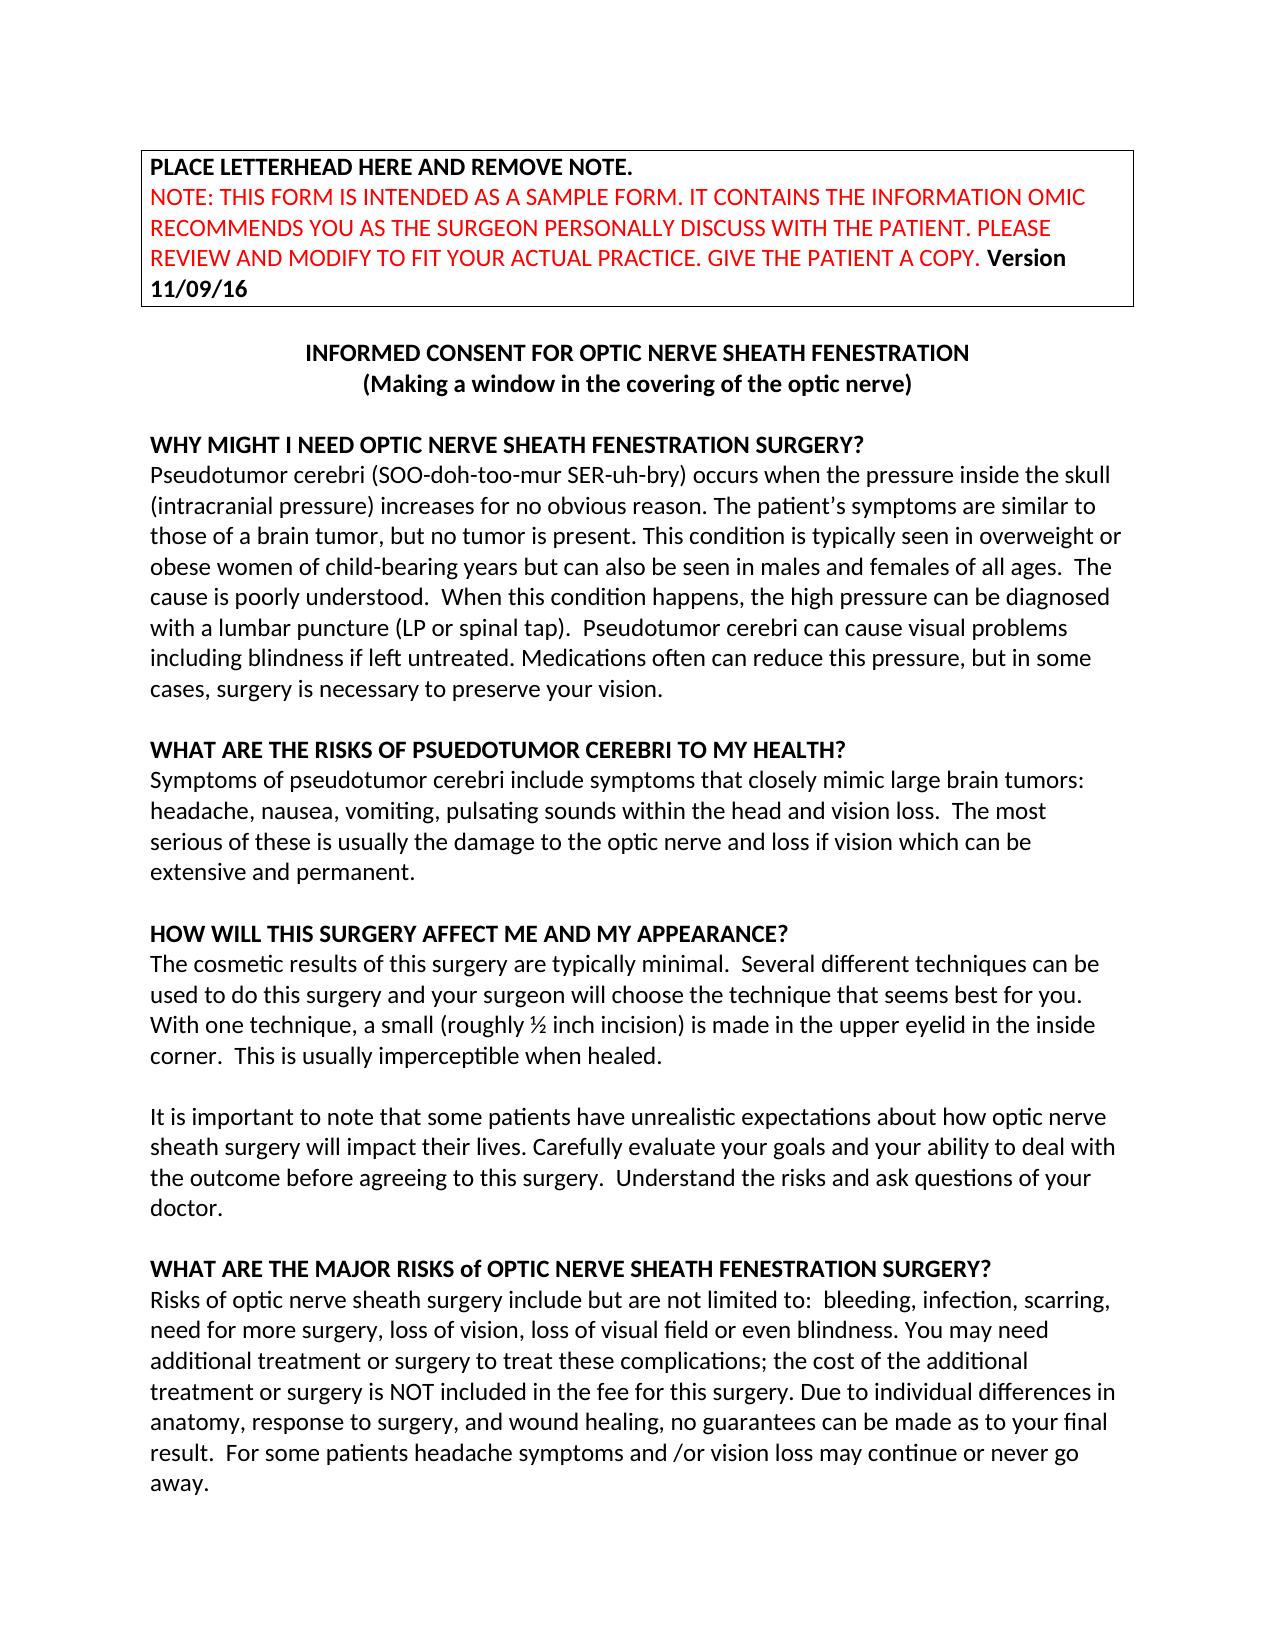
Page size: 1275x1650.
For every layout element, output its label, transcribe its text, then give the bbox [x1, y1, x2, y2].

text INFORMED CONSENT FOR OPTIC NERVE SHEATH FENESTRATION [150, 337, 1125, 368]
text NOTE: THIS FORM IS INTENDED AS A SAMPLE FORM. IT CONTAINS THE INFORMATION OMIC RECOMMENDS YOU AS THE SURGEON PERSONALLY DISCUSS WITH THE PATIENT. PLEASE REVIEW AND MODIFY TO FIT YOUR ACTUAL PRACTICE. GIVE THE PATIENT A COPY. Version 11/09/16 [142, 181, 1133, 306]
text It is important to note that some patients have unrealistic expectations about how optic nerve sheath surgery will impact their lives. Carefully evaluate your goals and your ability to deal with the outcome before agreeing to this surgery. Understand the risks and ask questions of your doctor. [150, 1101, 1125, 1223]
text WHAT ARE THE RISKS OF PSUEDOTUMOR CEREBRI TO MY HEALTH? [150, 734, 1125, 764]
text WHY MIGHT I NEED OPTIC NERVE SHEATH FENESTRATION SURGERY? [150, 429, 1125, 459]
text HOW WILL THIS SURGERY AFFECT ME AND MY APPEARANCE? [150, 918, 1125, 948]
text Symptoms of pseudotumor cerebri include symptoms that closely mimic large brain tumors: headache, nausea, vomiting, pulsating sounds within the head and vision loss. The most serious of these is usually the damage to the optic nerve and loss if vision which can be extensive and permanent. [150, 764, 1125, 887]
text Risks of optic nerve sheath surgery include but are not limited to: bleeding, infection, scarring, need for more surgery, loss of vision, loss of visual field or even blindness. You may need additional treatment or surgery to treat these complications; the cost of the additional treatment or surgery is NOT included in the fee for this surgery. Due to individual differences in anatomy, response to surgery, and wound healing, no guarantees can be made as to your final result. For some patients headache symptoms and /or vision loss may continue or never go away. [150, 1284, 1125, 1498]
text Pseudotumor cerebri (SOO-doh-too-mur SER-uh-bry) occurs when the pressure inside the skull (intracranial pressure) increases for no obvious reason. The patient’s symptoms are similar to those of a brain tumor, but no tumor is present. This condition is typically seen in overweight or obese women of child-bearing years but can also be seen in males and females of all ages. The cause is poorly understood. When this condition happens, the high pressure can be diagnosed with a lumbar puncture (LP or spinal tap). Pseudotumor cerebri can cause visual problems including blindness if left untreated. Medications often can reduce this pressure, but in some cases, surgery is necessary to preserve your vision. [150, 459, 1125, 703]
text PLACE LETTERHEAD HERE AND REMOVE NOTE. [142, 151, 1133, 181]
text WHAT ARE THE MAJOR RISKS of OPTIC NERVE SHEATH FENESTRATION SURGERY? [150, 1254, 1125, 1284]
text The cosmetic results of this surgery are typically minimal. Several different techniques can be used to do this surgery and your surgeon will choose the technique that seems best for you. With one technique, a small (roughly ½ inch incision) is made in the upper eyelid in the inside corner. This is usually imperceptible when healed. [150, 948, 1125, 1071]
text (Making a window in the covering of the optic nerve) [150, 368, 1125, 398]
